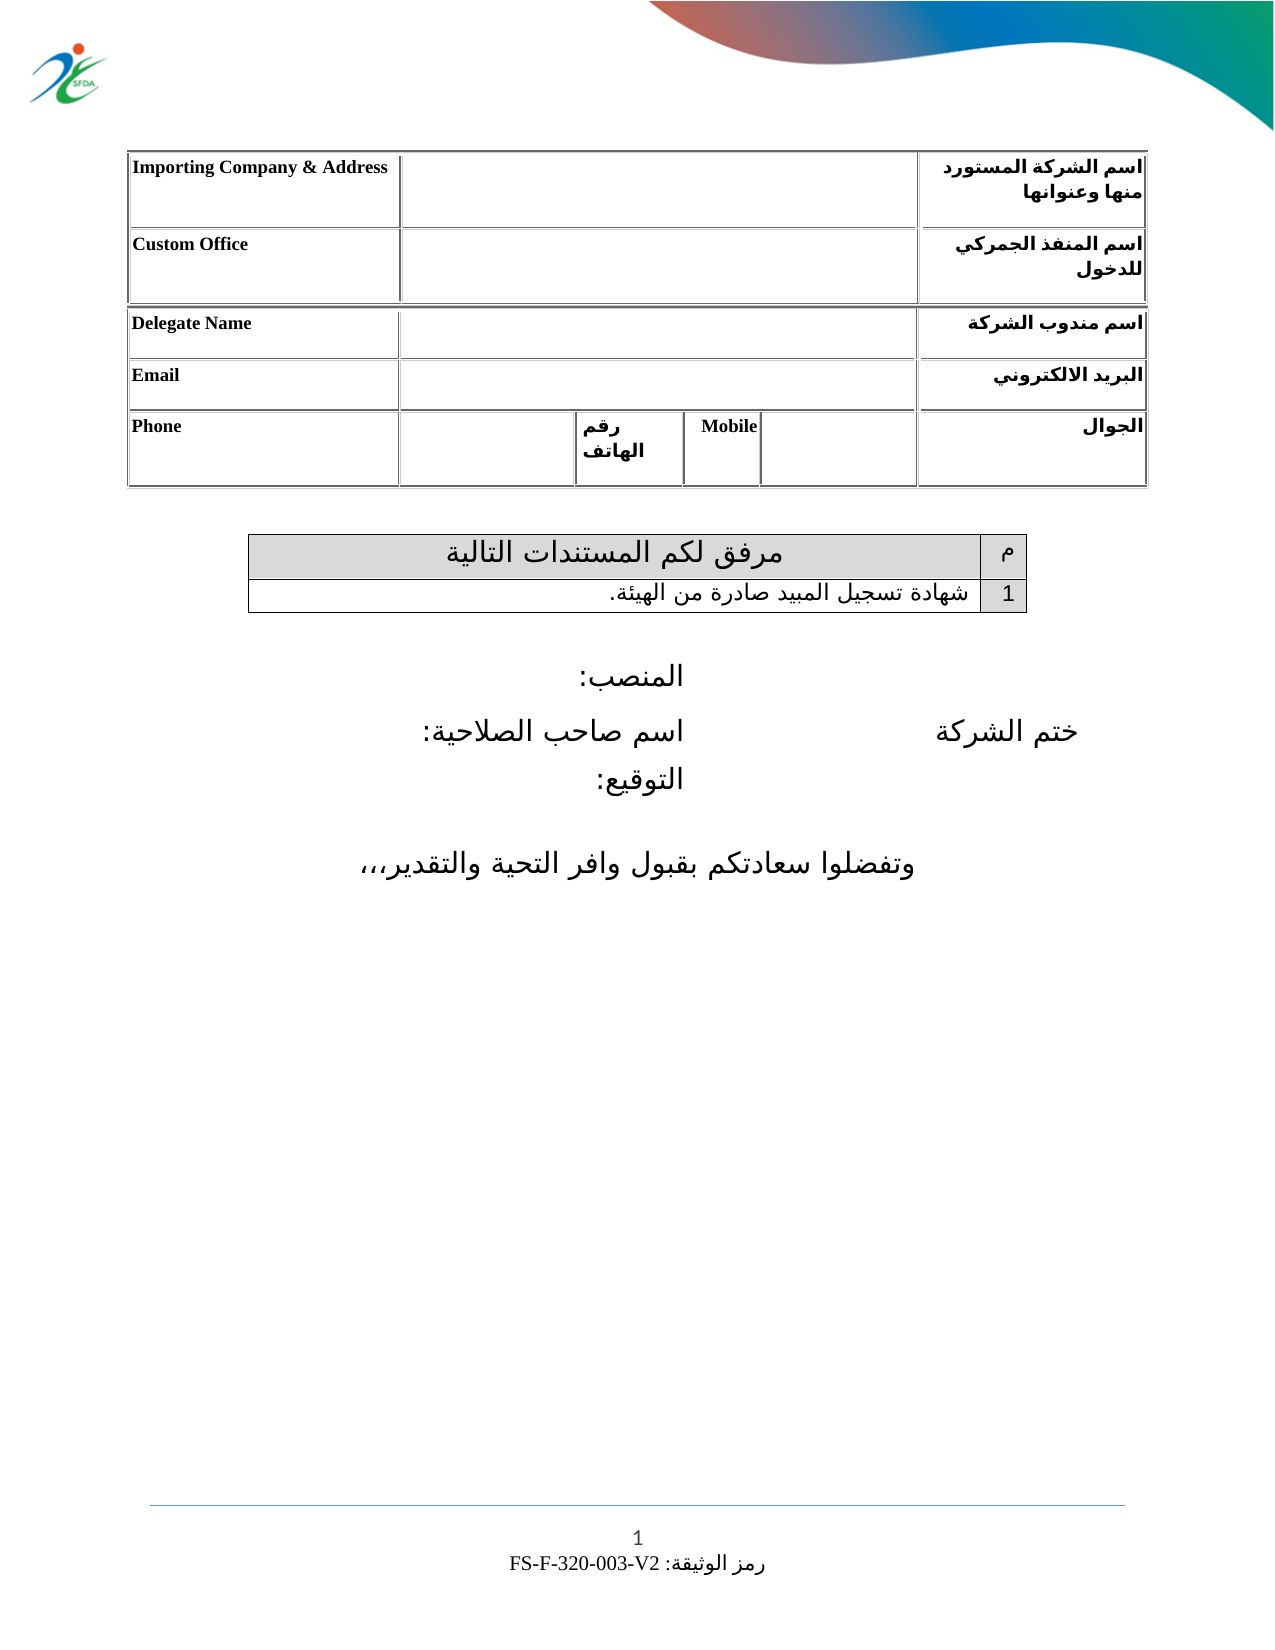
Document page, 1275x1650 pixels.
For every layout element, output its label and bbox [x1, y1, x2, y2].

picture [0, 1, 1274, 152]
